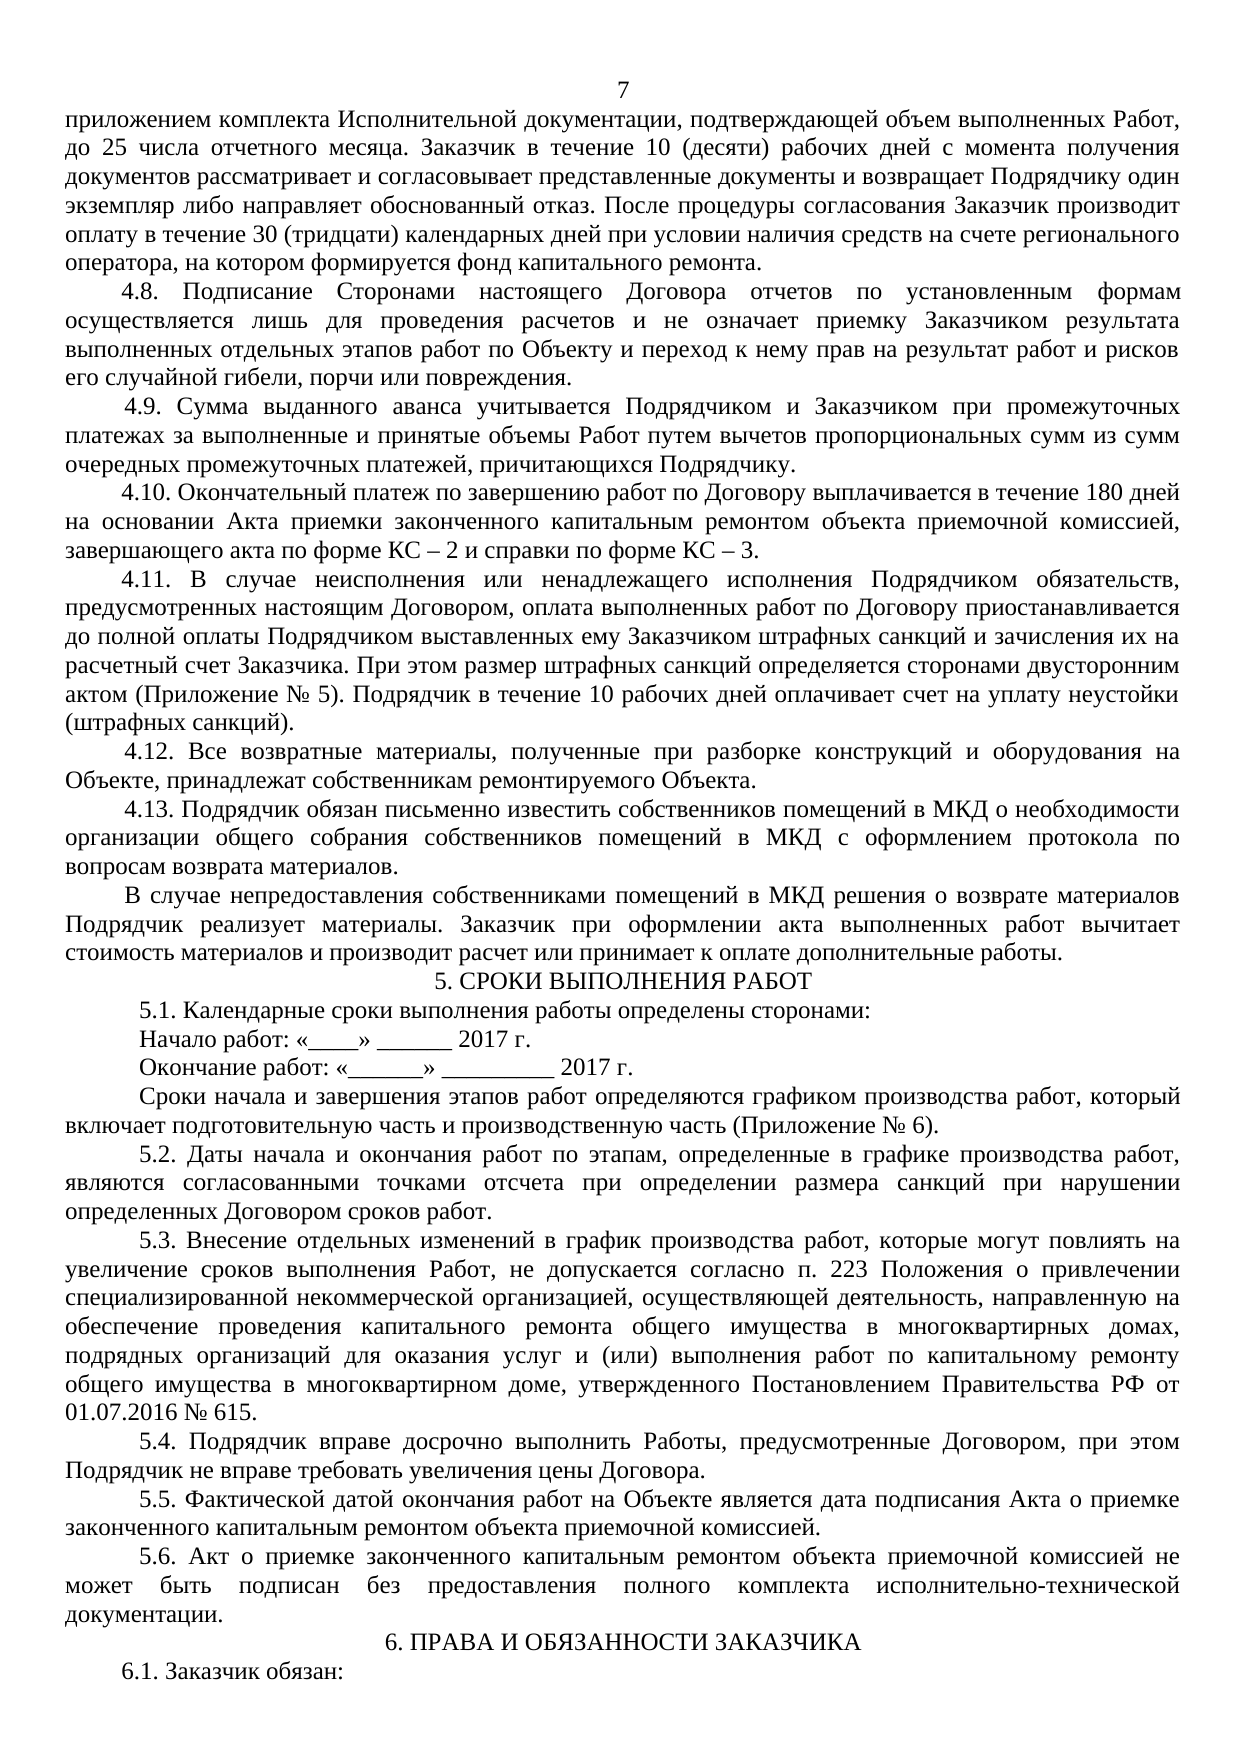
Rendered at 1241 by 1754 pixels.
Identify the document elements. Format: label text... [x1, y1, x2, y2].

text В случае непредоставления собственниками помещений в МКД решения о возврате материалов Подрядчик реализует материалы. Заказчик при оформлении акта выполненных работ вычитает стоимость материалов и производит расчет или принимает к оплате дополнительные работы. [65, 880, 1181, 966]
text Начало работ: «____» ______ 2017 г. [65, 1024, 1181, 1052]
text 5.4. Подрядчик вправе досрочно выполнить Работы, предусмотренные Договором, при этом Подрядчик не вправе требовать увеличения цены Договора. [65, 1426, 1181, 1484]
text 4.8. Подписание Сторонами настоящего Договора отчетов по установленным формам осуществляется лишь для проведения расчетов и не означает приемку Заказчиком результата выполненных отдельных этапов работ по Объекту и переход к нему прав на результат работ и рисков его случайной гибели, порчи или повреждения. [65, 276, 1181, 391]
text 5.3. Внесение отдельных изменений в график производства работ, которые могут повлиять на увеличение сроков выполнения Работ, не допускается согласно п. 223 Положения о привлечении специализированной некоммерческой организацией, осуществляющей деятельность, направленную на обеспечение проведения капитального ремонта общего имущества в многоквартирных домах, подрядных организаций для оказания услуг и (или) выполнения работ по капитальному ремонту общего имущества в многоквартирном доме, утвержденного Постановлением Правительства РФ от 01.07.2016 № 615. [65, 1225, 1181, 1426]
text 6. ПРАВА И ОБЯЗАННОСТИ ЗАКАЗЧИКА [65, 1627, 1181, 1656]
text 4.9. Сумма выданного аванса учитывается Подрядчиком и Заказчиком при промежуточных платежах за выполненные и принятые объемы Работ путем вычетов пропорциональных сумм из сумм очередных промежуточных платежей, причитающихся Подрядчику. [65, 391, 1181, 477]
text 4.11. В случае неисполнения или ненадлежащего исполнения Подрядчиком обязательств, предусмотренных настоящим Договором, оплата выполненных работ по Договору приостанавливается до полной оплаты Подрядчиком выставленных ему Заказчиком штрафных санкций и зачисления их на расчетный счет Заказчика. При этом размер штрафных санкций определяется сторонами двусторонним актом (Приложение № 5). Подрядчик в течение 10 рабочих дней оплачивает счет на уплату неустойки (штрафных санкций). [65, 564, 1181, 736]
text 5.1. Календарные сроки выполнения работы определены сторонами: [65, 995, 1181, 1024]
text Окончание работ: «______» _________ 2017 г. [65, 1052, 1181, 1081]
text 5.2. Даты начала и окончания работ по этапам, определенные в графике производства работ, являются согласованными точками отсчета при определении размера санкций при нарушении определенных Договором сроков работ. [65, 1139, 1181, 1225]
text 4.12. Все возвратные материалы, полученные при разборке конструкций и оборудования на Объекте, принадлежат собственникам ремонтируемого Объекта. [65, 736, 1181, 794]
text 6.1. Заказчик обязан: [65, 1656, 1181, 1685]
text 5.6. Акт о приемке законченного капитальным ремонтом объекта приемочной комиссией не может быть подписан без предоставления полного комплекта исполнительно-технической документации. [65, 1541, 1181, 1627]
text 5. СРОКИ ВЫПОЛНЕНИЯ РАБОТ [65, 966, 1181, 995]
text 5.5. Фактической датой окончания работ на Объекте является дата подписания Акта о приемке законченного капитальным ремонтом объекта приемочной комиссией. [65, 1484, 1181, 1541]
text 4.10. Окончательный платеж по завершению работ по Договору выплачивается в течение 180 дней на основании Акта приемки законченного капитальным ремонтом объекта приемочной комиссией, завершающего акта по форме КС – 2 и справки по форме КС – 3. [65, 477, 1181, 564]
text Сроки начала и завершения этапов работ определяются графиком производства работ, который включает подготовительную часть и производственную часть (Приложение № 6). [65, 1081, 1181, 1139]
text 4.13. Подрядчик обязан письменно известить собственников помещений в МКД о необходимости организации общего собрания собственников помещений в МКД с оформлением протокола по вопросам возврата материалов. [65, 794, 1181, 880]
